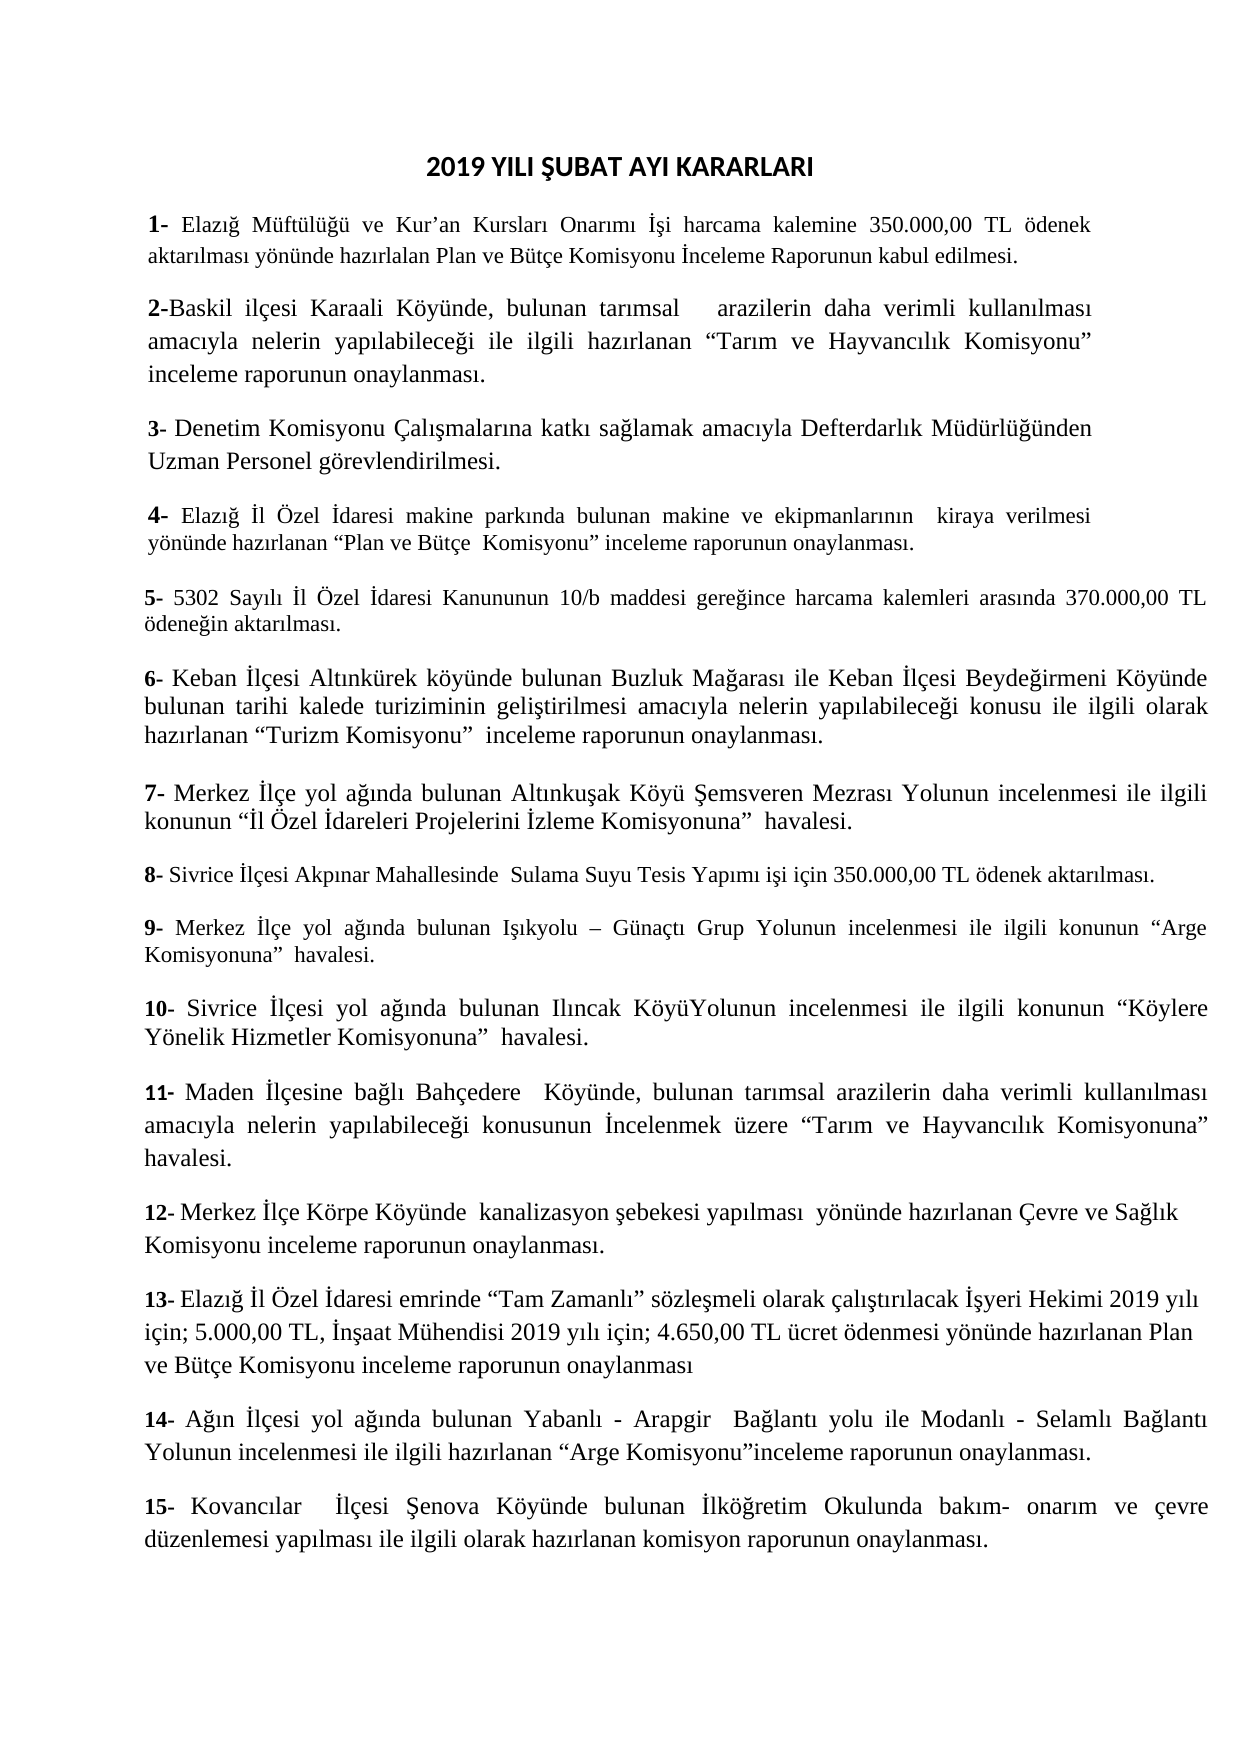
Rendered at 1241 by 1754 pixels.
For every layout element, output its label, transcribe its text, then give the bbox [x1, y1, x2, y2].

text 3- Denetim Komisyonu Çalışmalarına katkı sağlamak amacıyla Defterdarlık Müdürlüğünden Uzman Personel görevlendirilmesi. [148, 413, 1093, 475]
text 2-Baskil ilçesi Karaali Köyünde, bulunan tarımsal arazilerin daha verimli kullanılması amacıyla nelerin yapılabileceği ile ilgili hazırlanan “Tarım ve Hayvancılık Komisyonu” inceleme raporunun onaylanması. [148, 293, 1093, 388]
text 4- Elazığ İl Özel İdaresi makine parkında bulunan makine ve ekipmanlarının kiraya verilmesi yönünde hazırlanan “Plan ve Bütçe Komisyonu” inceleme raporunun onaylanması. [148, 500, 1093, 555]
text 1- Elazığ Müftülüğü ve Kur’an Kursları Onarımı İşi harcama kalemine 350.000,00 TL ödenek aktarılması yönünde hazırlalan Plan ve Bütçe Komisyonu İnceleme Raporunun kabul edilmesi. [148, 209, 1093, 268]
table_header 5- 5302 Sayılı İl Özel İdaresi Kanununun 10/b maddesi gereğince harcama kalemleri arasında 370.000,00 TL ödeneğin aktarılması. 6- Keban İlçesi Altınkürek köyünde bulunan Buzluk Mağarası ile Keban İlçesi Beydeğirmeni Köyünde bulunan tarihi kalede turiziminin geliştirilmesi amacıyla nelerin yapılabileceği konusu ile ilgili olarak hazırlanan “Turizm Komisyonu” inceleme raporunun onaylanması. 7- Merkez İlçe yol ağında bulunan Altınkuşak Köyü Şemsveren Mezrası Yolunun incelenmesi ile ilgili konunun “İl Özel İdareleri Projelerini İzleme Komisyonuna” havalesi. 8- Sivrice İlçesi Akpınar Mahallesinde Sulama Suyu Tesis Yapımı işi için 350.000,00 TL ödenek aktarılması. 9- Merkez İlçe yol ağında bulunan Işıkyolu – Günaçtı Grup Yolunun incelenmesi ile ilgili konunun “Arge Komisyonuna” havalesi. 10- Sivrice İlçesi yol ağında bulunan Ilıncak KöyüYolunun incelenmesi ile ilgili konunun “Köylere Yönelik Hizmetler Komisyonuna” havalesi. 11- Maden İlçesine bağlı Bahçedere Köyünde, bulunan tarımsal arazilerin daha verimli kullanılması amacıyla nelerin yapılabileceği konusunun İncelenmek üzere “Tarım ve Hayvancılık Komisyonuna” havalesi. 12- Merkez İlçe Körpe Köyünde kanalizasyon şebekesi yapılması yönünde hazırlanan Çevre ve Sağlık Komisyonu inceleme raporunun onaylanması. 13- Elazığ İl Özel İdaresi emrinde “Tam Zamanlı” sözleşmeli olarak çalıştırılacak İşyeri Hekimi 2019 yılı için; 5.000,00 TL, İnşaat Mühendisi 2019 yılı için; 4.650,00 TL ücret ödenmesi yönünde hazırlanan Plan ve Bütçe Komisyonu inceleme raporunun onaylanması 14- Ağın İlçesi yol ağında bulunan Yabanlı - Arapgir Bağlantı yolu ile Modanlı - Selamlı Bağlantı Yolunun incelenmesi ile ilgili hazırlanan “Arge Komisyonu”inceleme raporunun onaylanması. 15- Kovancılar İlçesi Şenova Köyünde bulunan İlköğretim Okulunda bakım- onarım ve çevre düzenlemesi yapılması ile ilgili olarak hazırlanan komisyon raporunun onaylanması. 16- Merkez İlçe Hankendi Köyü sınırları içerisinde İmar Planı Tadilatı yapılması amacıyla hazırlatılan imar planının onaylanması konusunun “İmar ve Bayındırlık Komisyonuna” havalesi. 17- Merkez ilçe yol ağında bulunan Sakabaşı Köyü yolunun incelenmesi ile ilgili konunun “Yol Yapım Bakım ve Onarım Komisyonuna” havalesi. 18- Alacaka İlçesi Sosyal Yardımlaşma Mütevelli Heyetinde görev yapmak üzere, Resul SARIKAYA’nın üye olarak seçilmesine 19- İl Genel Meclisi Bebek Dostu Komisyonunun kurulmasına ve Komisyona Leyla YANLIÇ Selemi SARIPOLAT Sedat UYANIK Nurettin ÇETİNTAŞ Yüksel ERCANüye olarak seçilmelerine 20- Maden İlçesine bağlı Kısabekir Köy yolunun incelenmesi ile ilgili hazırlanan “Altyapı Hizmetleri Komisyonu raporunun onaylanması. 21- Maden İlçesi Kayalar Köyü yolunun incelenmesi konusu ile ilgili olarak hazırlanan “Köylere Yönelik Hizmetler Komisyonu” incelemeraporunun onaylanması. 22- Arıcak İlçesi yol ağında bulunan Arıcak - Üçocak grup yolunun incelenmesi ile ilgili konunun “Altyapı Komisyonuna” havalesi. 23- Keban İlçesi sınırlarında bulunan Denizli Kervansarayının İlimiz Turizmine kazandırılması ile ilgili konunun “Turizm Komisyonuna” havalesi. 24- Baskil İlçesi yol ağında bulunan Konalga Köyüne bağlı mezra yollarının incelenmesi ile ilgili hazırlanan “İl Özel İdareleri Projelerini İzleme Komisyonu” raporunun onaylanması. 25- İl Özel İdaresi 2019 yılı yatırım Programında bulunmayan Palu İlçesi Güllüce Köyü Kanalizasyon yapım işininPrograma alınması 26- Merkez ilçe Kavakpınar Köyü yolunun 1. Kat asfaltının yapılması yönünde hazırlanan “Yol Yapım Bakım ve Onarım Komisyonu” raporunun onaylanması. 27- Merkez İlçe Ürünveren Köyünde İmar Plan Tadilatı yapılması amacıyla hazırlatılan dosya içerisinde bulunan kurum görüş yazılarının yeni tarihli olarak yeniden istenmesi yönünde hazırlanan “İmar ve Bayındırlık Komisyonu” inceleme raporunun kabul edilmesi. 28- Kovancılar İlçesine bağlı Taşören Köyünde kanalizasyon şebekesi yapılması ile ilgili konunun “Çevre ve Sağlık Komisyonuna” havalesi 29- Ağın İlçesinde bulunan Mehmet Kemal Karabatak Ortaokulunda bakım- onarım yapılması ile ilgili konunun “Eğitim Kültür ve Sosyal Hizmetler Komisyonuna” havalesi. 30- Merkez İlçe Şebgen (Gölardı) Köyünde Güneş Enerji santrali yapılması işinin Çevre ve Şehircilik Bakanlığınca değerlendirilmesi yönünde hazırlanan “İmar ve Bayındırlık Komisyonu” inceleme raporunun kabul edilmesi. 31- İl Genel Meclisince alınan 02.05.2018 tarih ve 131. Nolu Kararına Projenin başlangıcından sonuna kadar doğabilecek her türlü masrafın Katılım Payı oranında Elazığ İl Özel İdaresince karşılanması ibaresinin eklenmesi 32- (II) Sayılı Boş Kadro Değişikliği Cetvelerinin onaylanması. 33- Sivrice İlçesi Sürek Köyü Yazıbağ ve Emirler Mevkiinde bulunan 4lt/sn debili kaynak suyunun kiralama ve sözleşme haklarının İdare Yatırım A.Ş.’ye devredilmesi konusunun incelenmek üzere Plan ve Bütçe Komisyonu ile Arge Komisyonuna havalesi. 34- Karakoçan İlçesi Kızılca Köyü Sınırları içerisinde bulunan ve işletme ruhsatına bağlanan Jeotermal Kaynağının kiralanmasından doğacak hakların İdare Yatırım A.Ş.’ye devredilmesi konusunun incelenmek üzere Plan ve Bütçe Komisyonu ile Arge Komisyonuna havalesi. 35- Elazığ İl Özel İdaresince hazırlanan Kadro İhdas Cetveli, Boş Kadro Değişiklik Cetveli, Kadro İptal Cetveli ve ihdas Listesinin onaylanması konusunun incelenmek üzere Plan ve Bütçe Komisyonuna havalesi. 36- Kovancılar İlçesi Yazıbaşı Köyü sınırları içerisinde tapunun 2034 nolu parselinde İmar Planı tadilattı yapılması yönünde hazırlanan “İmar ve Bayındırlık Komisyonu” inceleme raporunun kabul edilmesi. 37- Mülkiyeti İl Özel İdaresine ait Çaydaçıra Mahallesinde bulunan hizmet binasının; 2. ve 3. Katlarında bulunan boş kısımlarının Elazığ Adliyesi Cumhuriyet Başsavcılığı İdari İşler Müdürlüğüne tahsis edilmesi 38- Merkez İlçe Hankendi Köyünde İmar Plan Tadilatı yapılması amacıyla hazırlatılan 1/1000 Uygulama İmar Planının onaylanmasına. Karar verilmiştir. [133, 584, 1221, 1577]
text 2019 YILI ŞUBAT AYI KARARLARI [148, 148, 1093, 183]
